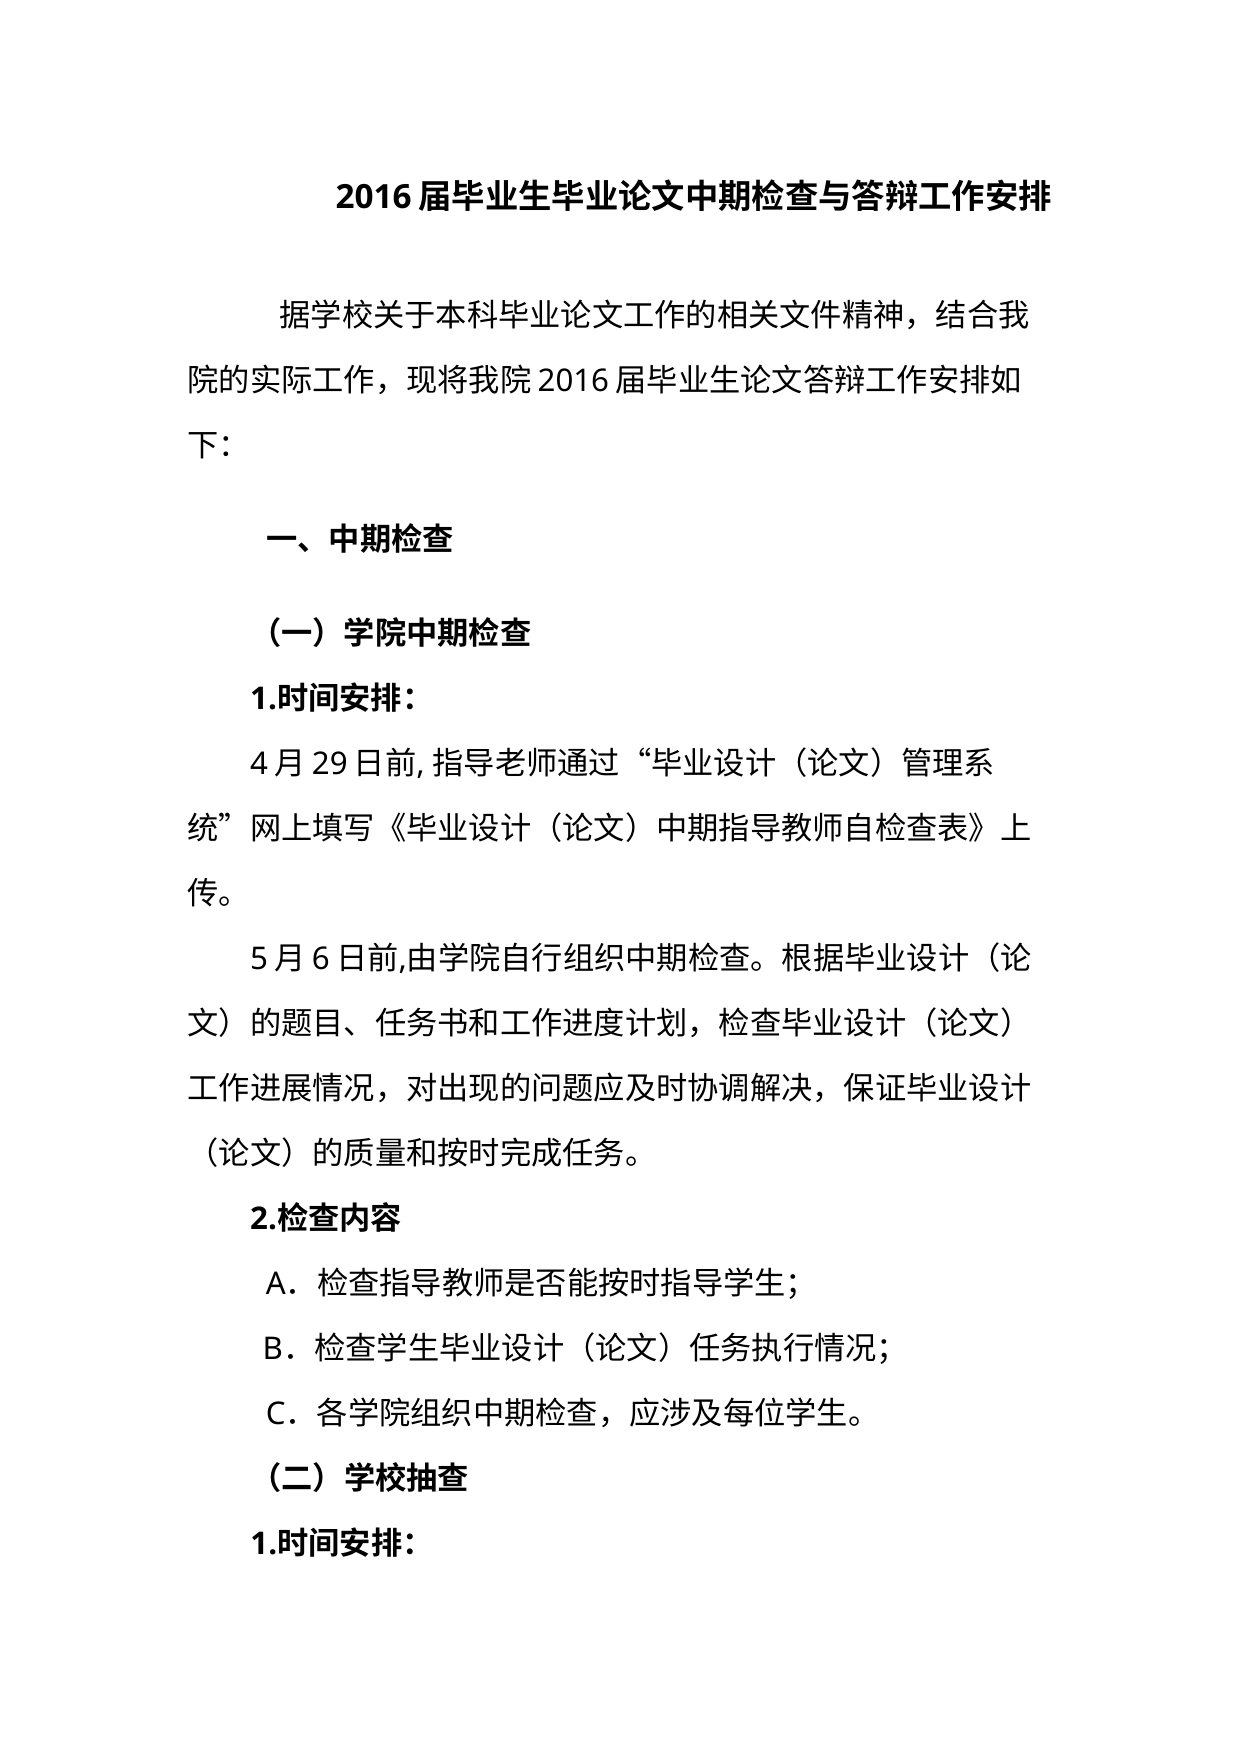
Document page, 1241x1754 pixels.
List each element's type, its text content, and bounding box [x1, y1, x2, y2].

text 据学校关于本科毕业论文工作的相关文件精神，结合我院的实际工作，现将我院2016届毕业生论文答辩工作安排如下： [187, 280, 1053, 475]
text 1.时间安排： [187, 664, 1053, 729]
text 2016届毕业生毕业论文中期检查与答辩工作安排 [187, 162, 1053, 227]
text 5月6日前,由学院自行组织中期检查。根据毕业设计（论文）的题目、任务书和工作进度计划，检查毕业设计（论文）工作进展情况，对出现的问题应及时协调解决，保证毕业设计（论文）的质量和按时完成任务。 [187, 924, 1053, 1184]
text （二）学校抽查 [187, 1444, 1053, 1509]
text C．各学院组织中期检查，应涉及每位学生。 [187, 1379, 1053, 1444]
text A．检查指导教师是否能按时指导学生； [187, 1249, 1053, 1314]
text 1.时间安排： [187, 1509, 1053, 1574]
text 一、中期检查 [187, 504, 1053, 569]
text 4月29日前, 指导老师通过“毕业设计（论文）管理系统”网上填写《毕业设计（论文）中期指导教师自检查表》上传。 [187, 729, 1053, 924]
text B．检查学生毕业设计（论文）任务执行情况； [262, 1314, 1053, 1379]
text 2.检查内容 [187, 1184, 1053, 1249]
text （一）学院中期检查 [187, 599, 1053, 664]
